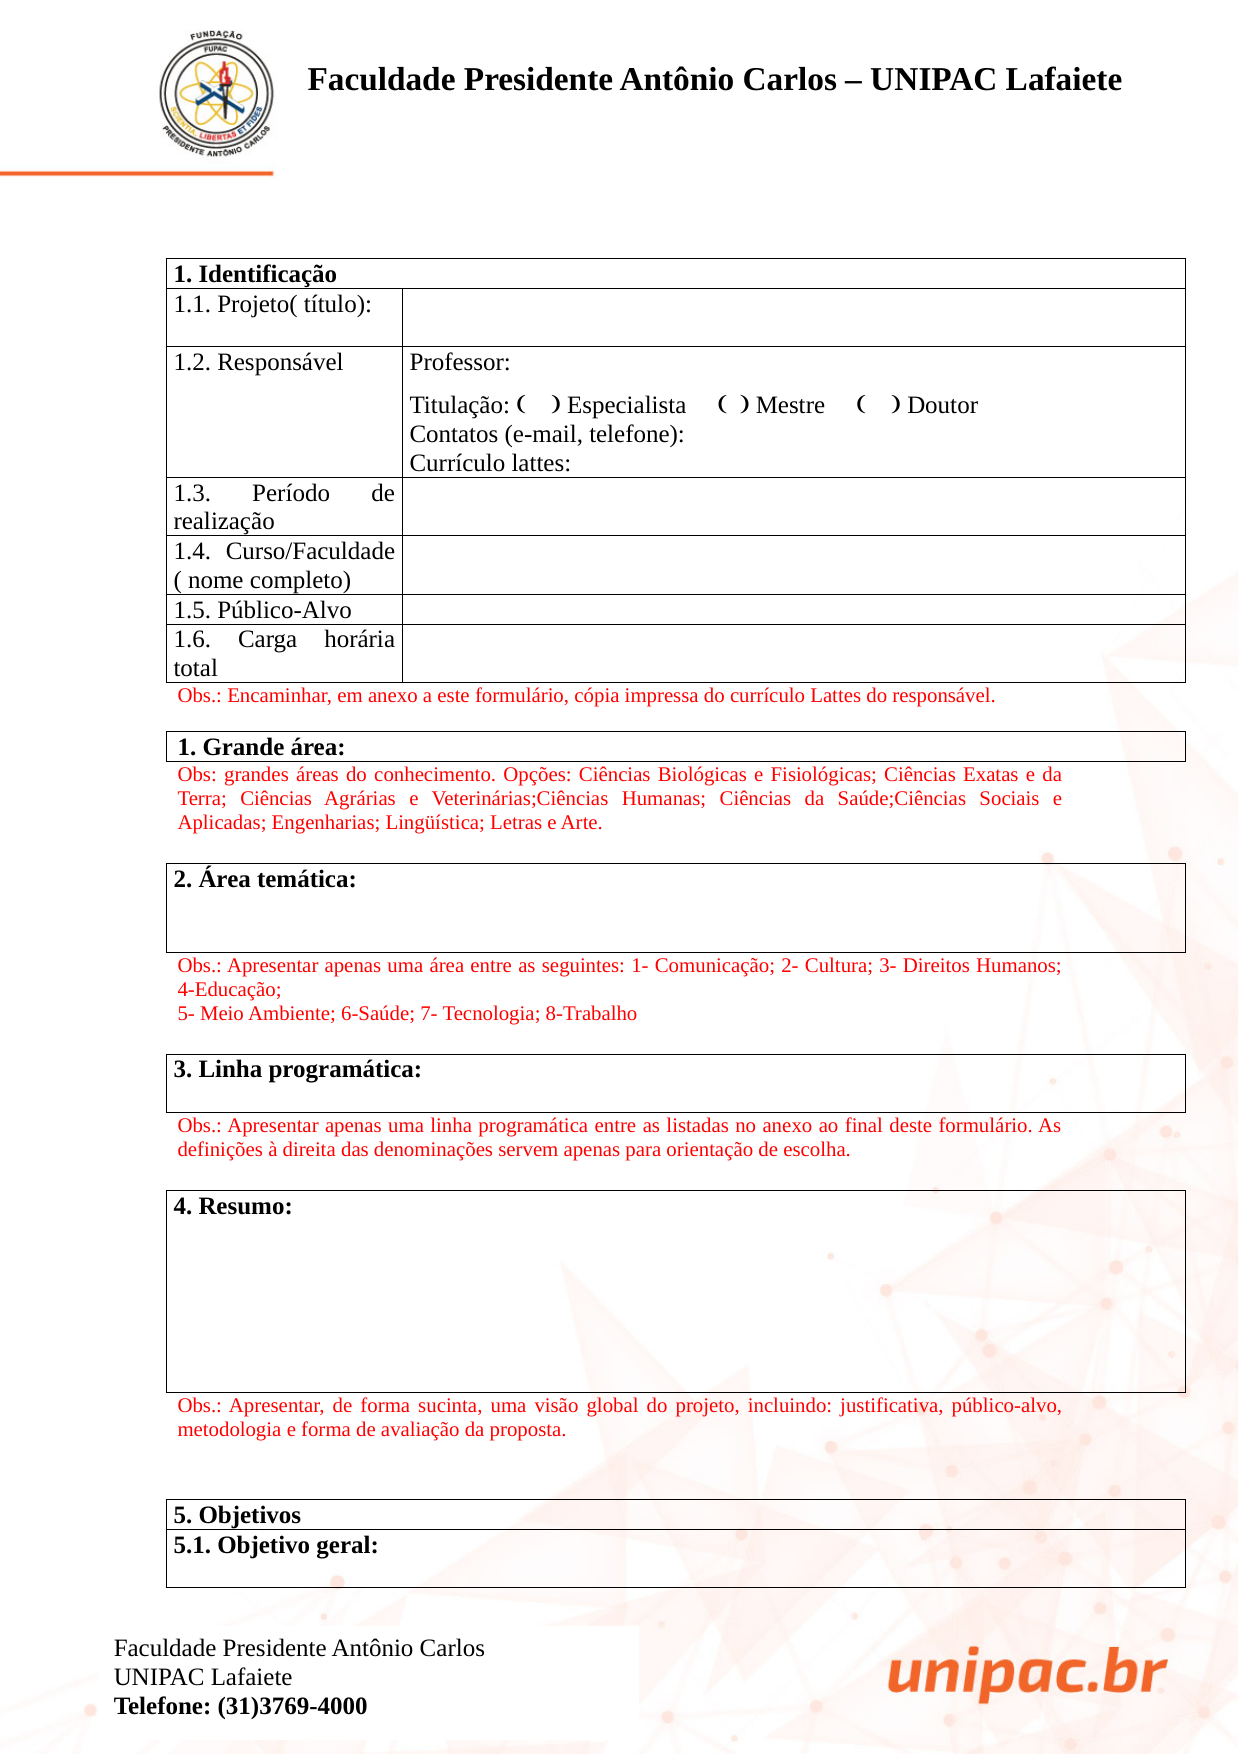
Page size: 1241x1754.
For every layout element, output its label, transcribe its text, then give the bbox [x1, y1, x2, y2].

text Obs.: Apresentar apenas uma área entre as seguintes: 1- Comunicação; 2- Cultura; 3- Direitos Humanos; 4-Educação; [177, 953, 1063, 1001]
table_cell [403, 289, 1185, 346]
table_header 1. Grande área: [167, 732, 1185, 761]
picture [0, 0, 1239, 1754]
table_cell [403, 625, 1185, 682]
text 5- Meio Ambiente; 6-Saúde; 7- Tecnologia; 8-Trabalho [177, 1001, 1063, 1025]
table_cell 1.5. Público-Alvo [167, 595, 402, 623]
table_cell [403, 478, 1185, 535]
table_cell [403, 536, 1185, 594]
table_cell 1.4. Curso/Faculdade ( nome completo) [167, 536, 402, 594]
table_header 3. Linha programática: [167, 1055, 1185, 1112]
table_cell [403, 595, 1185, 623]
table_cell 1.1. Projeto( título): [167, 289, 402, 346]
text Obs: grandes áreas do conhecimento. Opções: Ciências Biológicas e Fisiológicas; Ciências Exatas e da Terra; Ciências Agrárias e Veterinárias;Ciências Humanas; Ciências da Saúde;Ciências Sociais e Aplicadas; Engenharias; Lingüística; Letras e Arte. [177, 762, 1063, 834]
table_cell 5.1. Objetivo geral: [167, 1530, 1185, 1587]
table_header 4. Resumo: [167, 1191, 1185, 1392]
table_header 1. Identificação [167, 259, 1185, 288]
text Obs.: Encaminhar, em anexo a este formulário, cópia impressa do currículo Lattes do responsável. [177, 683, 1063, 707]
table_cell 1.2. Responsável [167, 347, 402, 477]
table_header 2. Área temática: [167, 864, 1185, 952]
table_cell 1.3. Período de realização [167, 478, 402, 535]
table_cell Professor: Titulação:  Especialista  Mestre  Doutor Contatos (e-mail, telefone): Currículo lattes: [403, 347, 1185, 477]
text Obs.: Apresentar, de forma sucinta, uma visão global do projeto, incluindo: justificativa, público-alvo, metodologia e forma de avaliação da proposta. [177, 1393, 1063, 1441]
table_header 5. Objetivos [167, 1500, 1185, 1529]
text Obs.: Apresentar apenas uma linha programática entre as listadas no anexo ao final deste formulário. As definições à direita das denominações servem apenas para orientação de escolha. [177, 1113, 1063, 1161]
table_cell 1.6. Carga horária total [167, 625, 402, 682]
